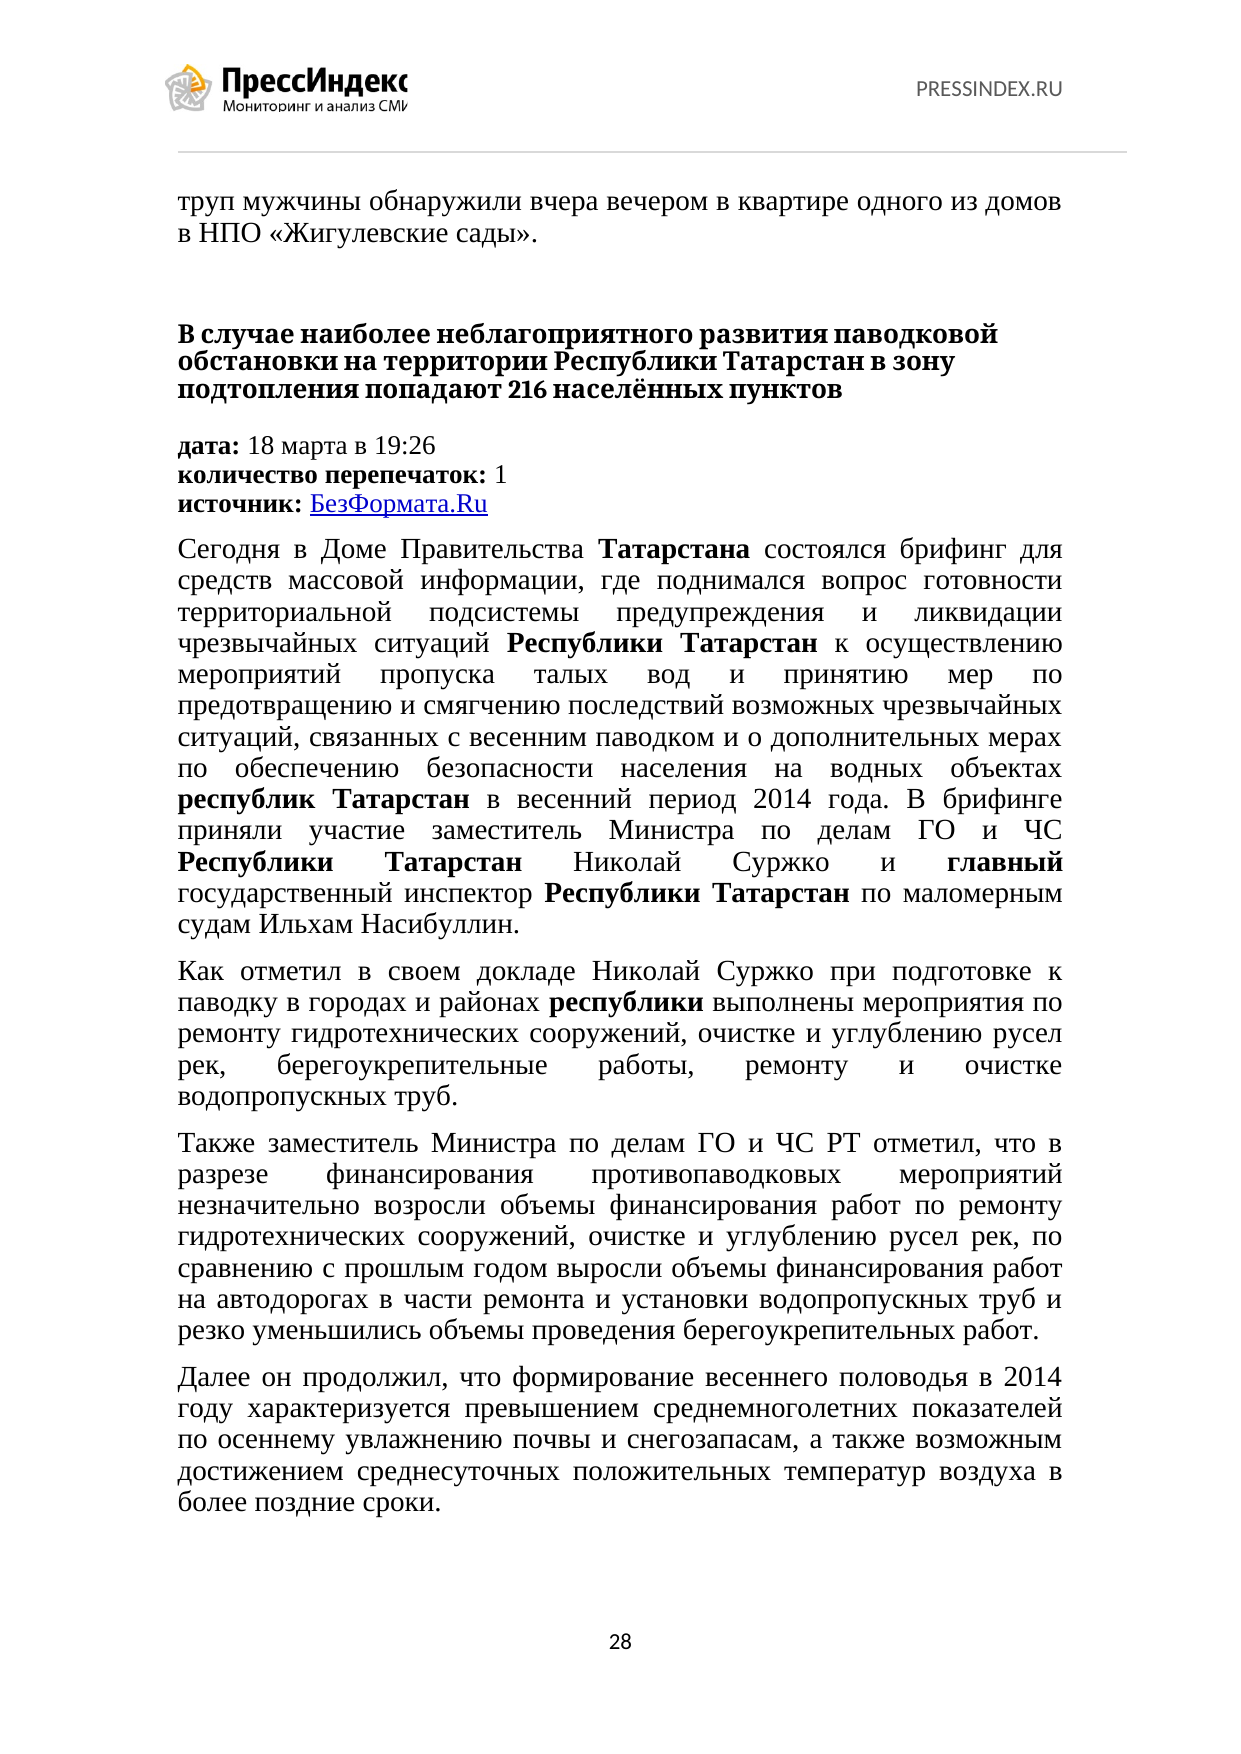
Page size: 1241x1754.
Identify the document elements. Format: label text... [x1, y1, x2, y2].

text Также заместитель Министра по делам ГО и ЧС РТ отметил, что в разрезе финансирования противопаводковых мероприятий незначительно возросли объемы финансирования работ по ремонту гидротехнических сооружений, очистке и углублению русел рек, по сравнению с прошлым годом выросли объемы финансирования работ на автодорогах в части ремонта и установки водопропускных труб и резко уменьшились объемы проведения берегоукрепительных работ. [177, 1127, 1063, 1346]
text Сегодня в Доме Правительства Татарстана состоялся брифинг для средств массовой информации, где поднимался вопрос готовности территориальной подсистемы предупреждения и ликвидации чрезвычайных ситуаций Республики Татарстан к осуществлению мероприятий пропуска талых вод и принятию мер по предотвращению и смягчению последствий возможных чрезвычайных ситуаций, связанных с весенним паводком и о дополнительных мерах по обеспечению безопасности населения на водных объектах республик Татарстан в весенний период 2014 года. В брифинге приняли участие заместитель Министра по делам ГО и ЧС Республики Татарстан Николай Суржко и главный государственный инспектор Республики Татарстан по маломерным судам Ильхам Насибуллин. [177, 534, 1063, 940]
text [177, 186, 1063, 248]
text дата: 18 марта в 19:26 количество перепечаток: 1 источник: БезФормата.Ru [177, 431, 1063, 518]
picture [163, 64, 408, 111]
text Далее он продолжил, что формирование весеннего половодья в 2014 году характеризуется превышением среднемноголетних показателей по осеннему увлажнению почвы и снегозапасам, а также возможным достижением среднесуточных положительных температур воздуха в более поздние сроки. [177, 1361, 1063, 1518]
subtitle В случае наиболее неблагоприятного развития паводковой обстановки на территории Республики Татарстан в зону подтопления попадают 216 населённых пунктов [177, 322, 1063, 405]
text Как отметил в своем докладе Николай Суржко при подготовке к паводку в городах и районах республики выполнены мероприятия по ремонту гидротехнических сооружений, очистке и углублению русел рек, берегоукрепительные работы, ремонту и очистке водопропускных труб. [177, 955, 1063, 1112]
